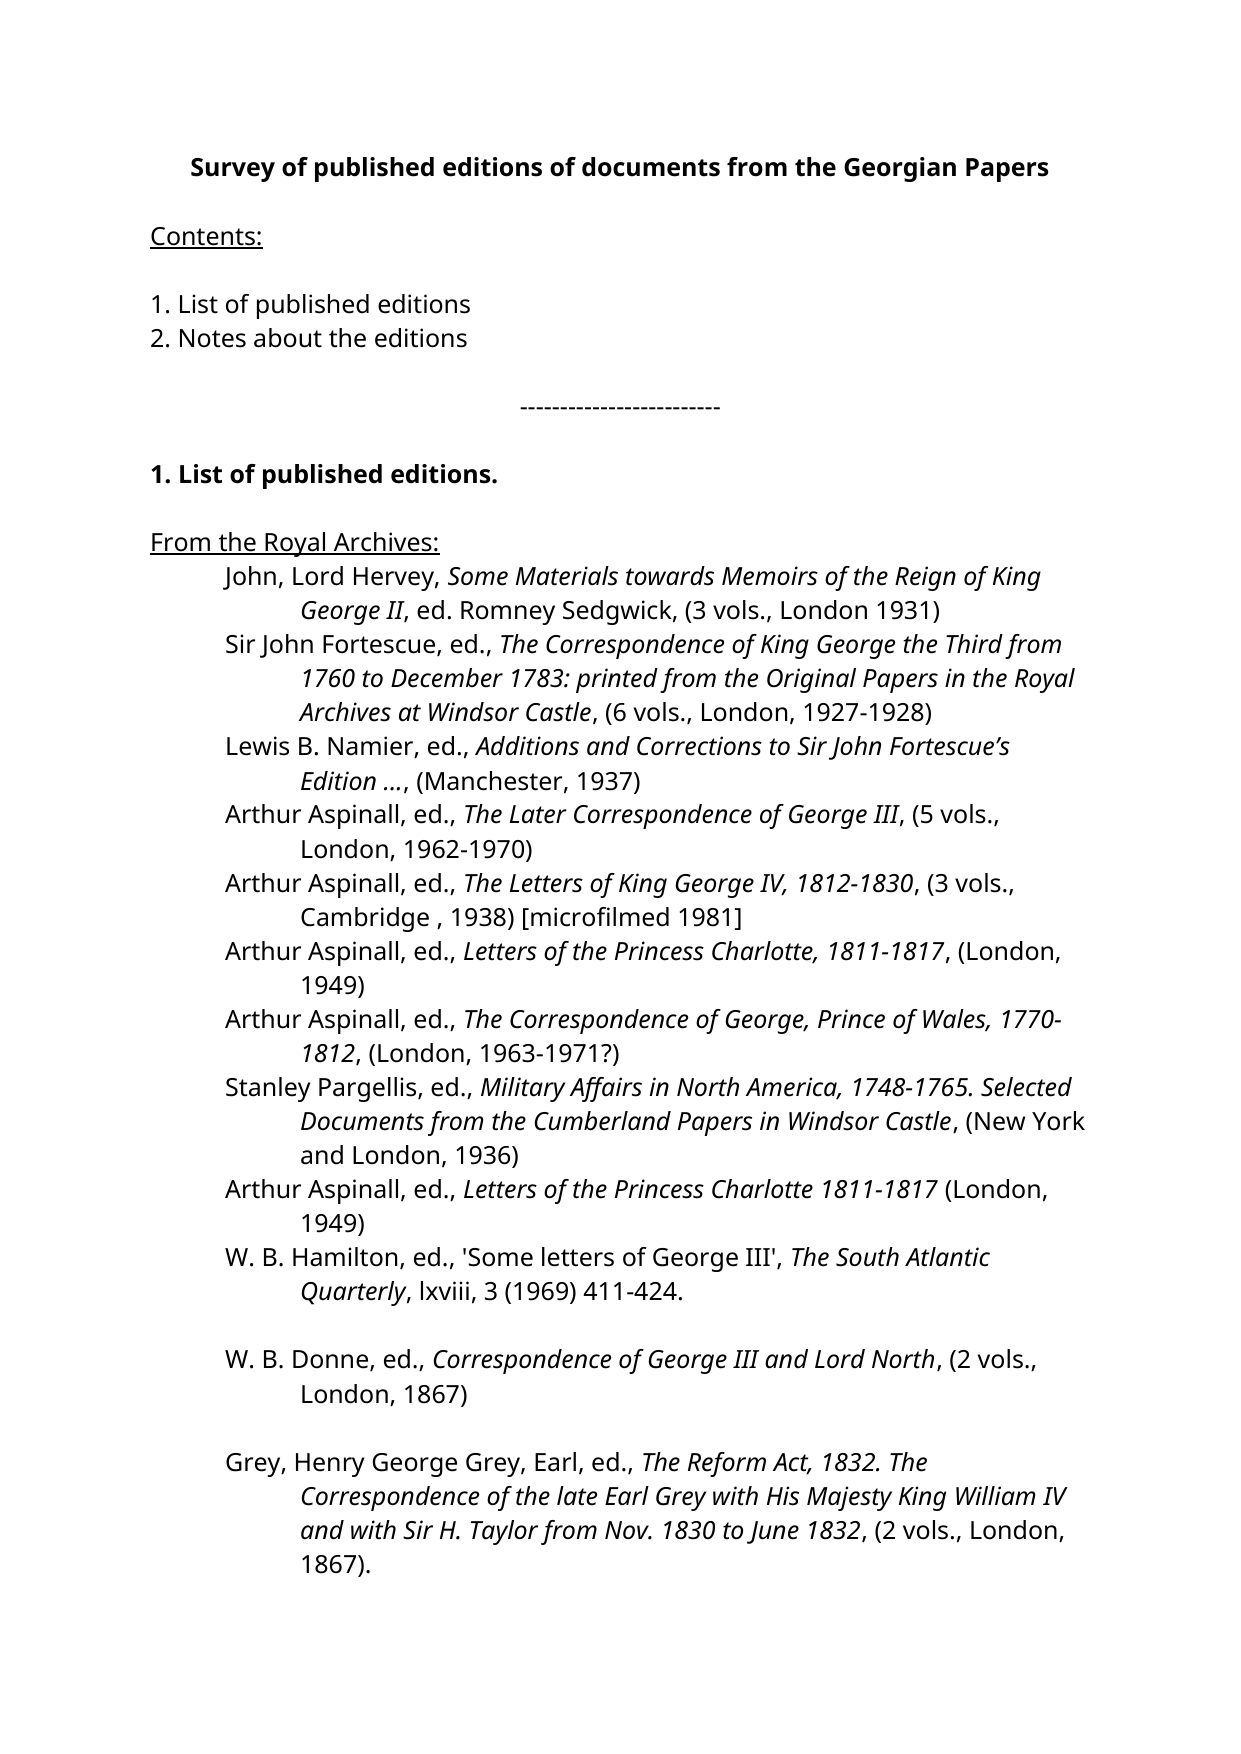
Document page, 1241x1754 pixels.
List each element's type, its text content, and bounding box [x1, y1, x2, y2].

text From the Royal Archives: [150, 525, 1090, 559]
text 1. List of published editions. [150, 457, 1090, 491]
text Arthur Aspinall, ed., Letters of the Princess Charlotte 1811-1817 (London, 1949) [225, 1172, 1090, 1240]
text Grey, Henry George Grey, Earl, ed., The Reform Act, 1832. The Correspondence of the late Earl Grey with His Majesty King William IV and with Sir H. Taylor from Nov. 1830 to June 1832, (2 vols., London, 1867). [225, 1444, 1090, 1581]
text W. B. Hamilton, ed., 'Some letters of George III', The South Atlantic Quarterly, lxviii, 3 (1969) 411-424. [225, 1240, 1090, 1308]
text Arthur Aspinall, ed., Letters of the Princess Charlotte, 1811-1817, (London, 1949) [225, 933, 1090, 1002]
text Arthur Aspinall, ed., The Later Correspondence of George III, (5 vols., London, 1962-1970) [225, 797, 1090, 865]
text John, Lord Hervey, Some Materials towards Memoirs of the Reign of King George II, ed. Romney Sedgwick, (3 vols., London 1931) [225, 559, 1090, 627]
text 2. Notes about the editions [150, 320, 1090, 354]
text Lewis B. Namier, ed., Additions and Corrections to Sir John Fortescue’s Edition ..., (Manchester, 1937) [225, 729, 1090, 797]
text W. B. Donne, ed., Correspondence of George III and Lord North, (2 vols., London, 1867) [225, 1342, 1090, 1410]
text Arthur Aspinall, ed., The Letters of King George IV, 1812-1830, (3 vols., Cambridge , 1938) [microfilmed 1981] [225, 865, 1090, 933]
text Survey of published editions of documents from the Georgian Papers [150, 150, 1090, 184]
text Sir John Fortescue, ed., The Correspondence of King George the Third from 1760 to December 1783: printed from the Original Papers in the Royal Archives at Windsor Castle, (6 vols., London, 1927-1928) [225, 627, 1090, 729]
text Arthur Aspinall, ed., The Correspondence of George, Prince of Wales, 1770-1812, (London, 1963-1971?) [225, 1002, 1090, 1070]
text Stanley Pargellis, ed., Military Affairs in North America, 1748-1765. Selected Documents from the Cumberland Papers in Windsor Castle, (New York and London, 1936) [225, 1070, 1090, 1172]
text Contents: [150, 218, 1090, 252]
text ------------------------- [150, 388, 1090, 422]
text 1. List of published editions [150, 286, 1090, 320]
